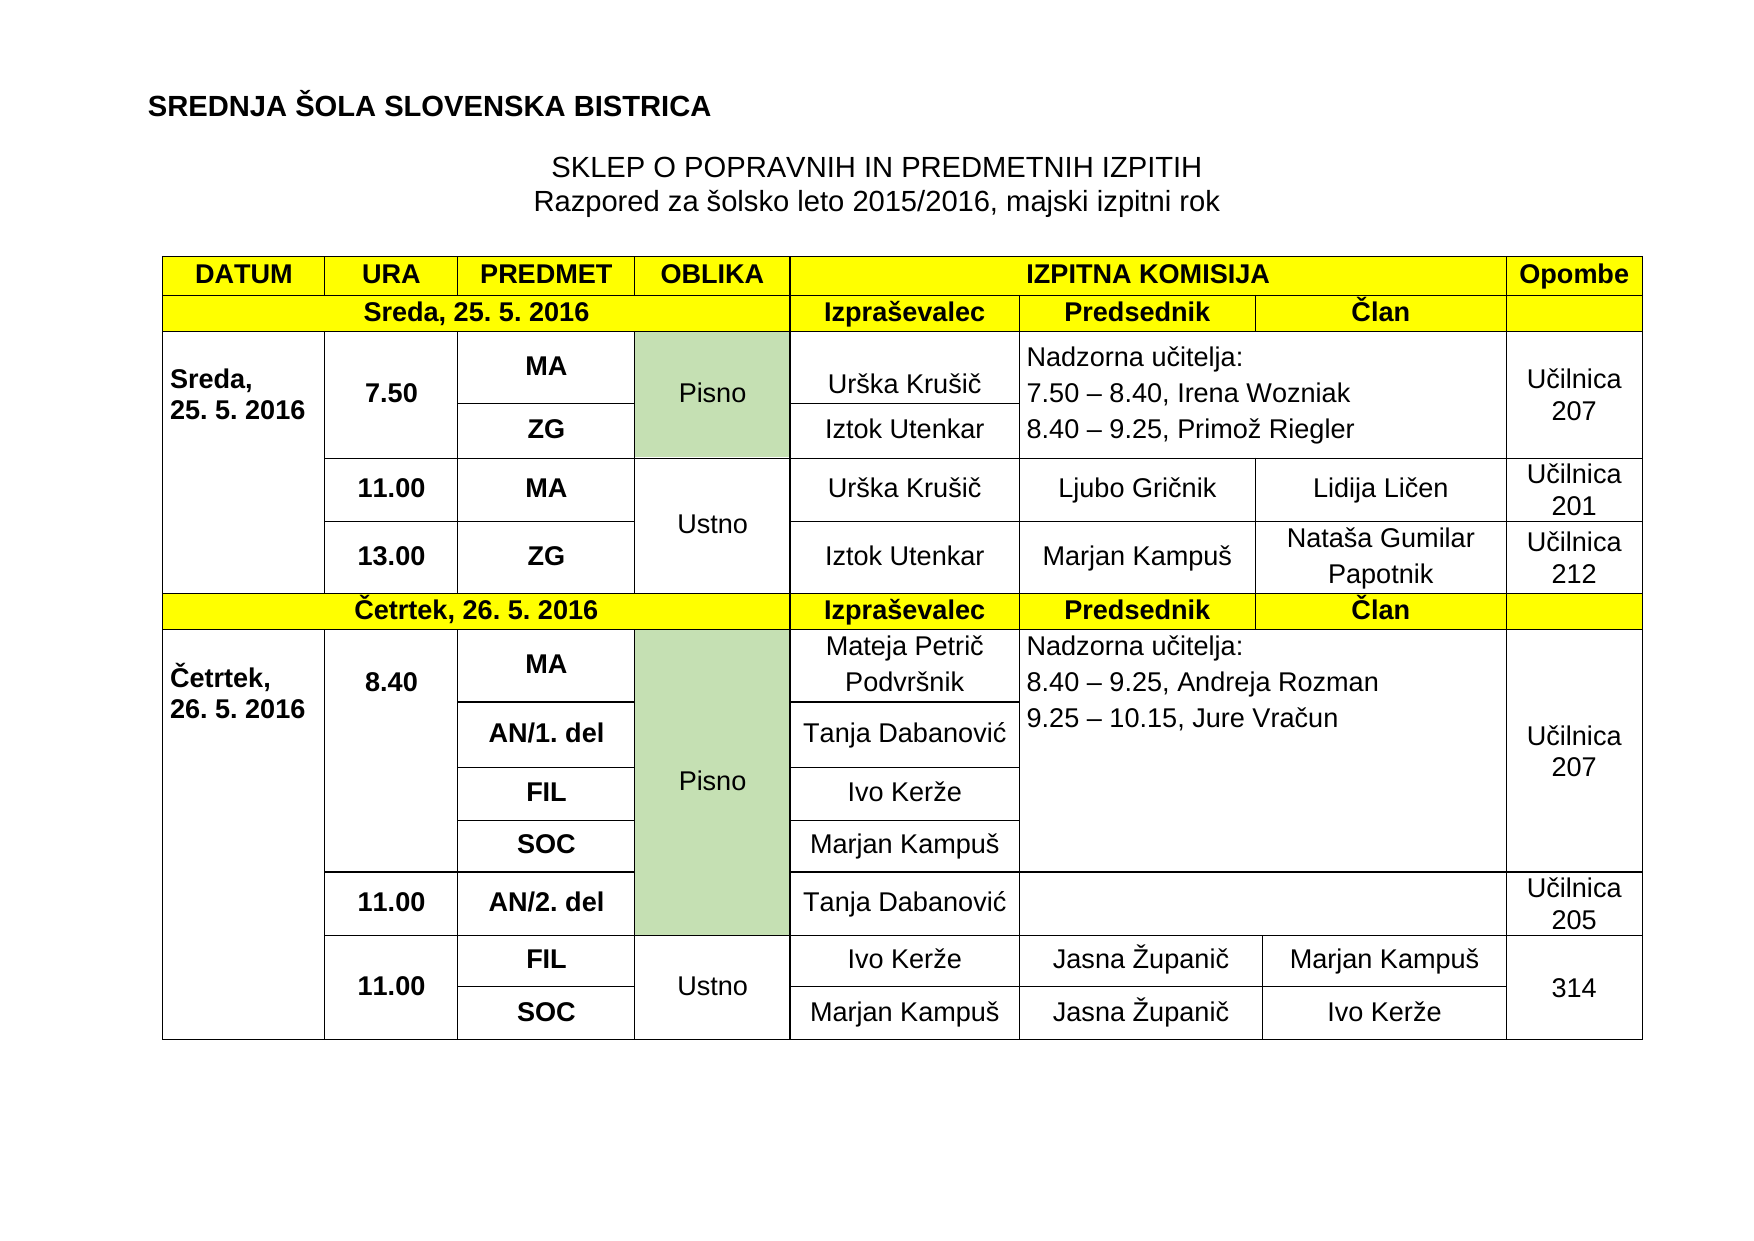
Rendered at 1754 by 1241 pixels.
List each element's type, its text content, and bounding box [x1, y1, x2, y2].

table_cell Nadzorna učitelja: 8.40 – 9.25, Andreja Rozman 9.25 – 10.15, Jure Vračun [1020, 630, 1506, 871]
table_cell Učilnica 201 [1507, 459, 1642, 521]
table_cell Četrtek, 26. 5. 2016 [163, 594, 789, 629]
table_header Opombe [1507, 257, 1642, 295]
table_cell Sreda, 25. 5. 2016 [163, 332, 324, 593]
table_cell [1020, 873, 1506, 935]
table_cell SOC [458, 821, 634, 871]
table_cell 11.00 [325, 873, 457, 935]
table_cell Izpraševalec [791, 296, 1019, 331]
table_cell Jasna Županič [1020, 936, 1262, 986]
table_cell Pisno [635, 630, 789, 935]
table_cell MA [458, 630, 634, 701]
table_cell Marjan Kampuš [1263, 936, 1506, 986]
table_cell ZG [458, 522, 634, 593]
table_cell 13.00 [325, 522, 457, 593]
table_cell Ivo Kerže [791, 936, 1019, 986]
table_cell Lidija Ličen [1256, 459, 1506, 521]
table_cell Član [1256, 296, 1506, 331]
table_cell Učilnica 212 [1507, 522, 1642, 593]
table_cell ZG [458, 404, 634, 457]
table_cell MA [458, 332, 634, 403]
table_cell 8.40 [325, 630, 457, 871]
table_cell Marjan Kampuš [791, 987, 1019, 1039]
table_cell Mateja Petrič Podvršnik [791, 630, 1019, 701]
table_cell MA [458, 459, 634, 521]
table_cell Učilnica 207 [1507, 630, 1642, 871]
table_cell 11.00 [325, 936, 457, 1039]
table_cell [1507, 594, 1642, 629]
table_cell Ustno [635, 936, 789, 1039]
table_cell Nadzorna učitelja: 7.50 – 8.40, Irena Wozniak 8.40 – 9.25, Primož Riegler [1020, 332, 1506, 457]
table_header DATUM [163, 257, 324, 295]
table_cell Iztok Utenkar [791, 404, 1019, 457]
table_header URA [325, 257, 457, 295]
table_cell [1507, 296, 1642, 331]
table_header OBLIKA [635, 257, 789, 295]
table_cell 7.50 [325, 332, 457, 457]
table_cell Sreda, 25. 5. 2016 [163, 296, 789, 331]
text SREDNJA ŠOLA SLOVENSKA BISTRICA [148, 89, 1606, 122]
table_cell Marjan Kampuš [1020, 522, 1255, 593]
table_cell Urška Krušič [791, 459, 1019, 521]
text Razpored za šolsko leto 2015/2016, majski izpitni rok [148, 184, 1606, 217]
table_cell Učilnica 205 [1507, 873, 1642, 935]
table_header PREDMET [458, 257, 634, 295]
table_cell Ljubo Gričnik [1020, 459, 1255, 521]
table_cell Iztok Utenkar [791, 522, 1019, 593]
table_cell Ustno [635, 459, 789, 593]
table_cell Jasna Županič [1020, 987, 1262, 1039]
table_cell AN/2. del [458, 873, 634, 935]
table_cell 11.00 [325, 459, 457, 521]
table_cell Urška Krušič [791, 332, 1019, 403]
table_cell Predsednik [1020, 594, 1255, 629]
table_cell Pisno [635, 332, 789, 457]
table_cell FIL [458, 768, 634, 819]
table_cell Izpraševalec [791, 594, 1019, 629]
text SKLEP O POPRAVNIH IN PREDMETNIH IZPITIH [148, 150, 1606, 184]
table_cell Predsednik [1020, 296, 1255, 331]
table_cell Učilnica 207 [1507, 332, 1642, 457]
table_cell Tanja Dabanović [791, 703, 1019, 767]
table_header IZPITNA KOMISIJA [791, 257, 1506, 295]
table_cell Tanja Dabanović [791, 873, 1019, 935]
table_cell AN/1. del [458, 703, 634, 767]
table_cell 314 [1507, 936, 1642, 1039]
table_cell Član [1256, 594, 1506, 629]
table_cell Ivo Kerže [1263, 987, 1506, 1039]
table_cell SOC [458, 987, 634, 1039]
table_cell Marjan Kampuš [791, 821, 1019, 871]
table_cell FIL [458, 936, 634, 986]
table_cell Ivo Kerže [791, 768, 1019, 819]
table_cell Četrtek, 26. 5. 2016 [163, 630, 324, 1039]
table_cell Nataša Gumilar Papotnik [1256, 522, 1506, 593]
